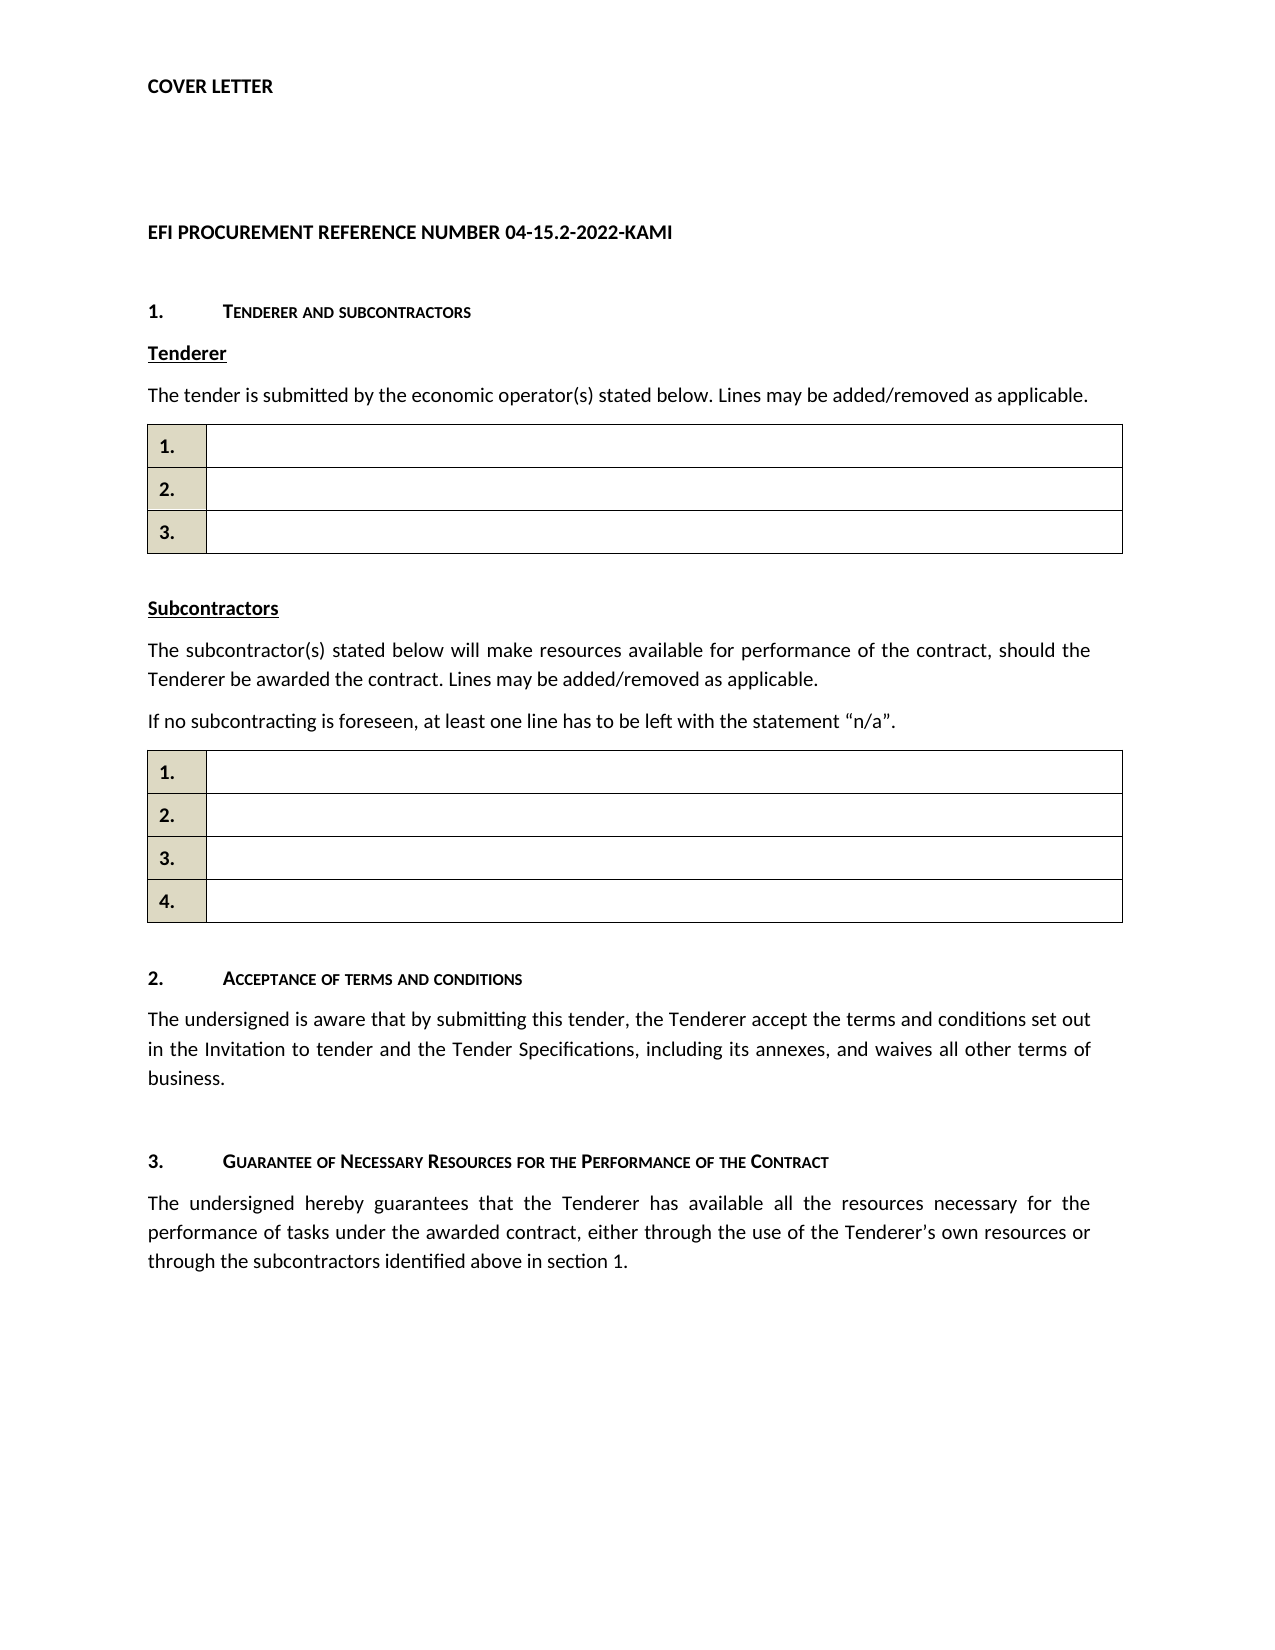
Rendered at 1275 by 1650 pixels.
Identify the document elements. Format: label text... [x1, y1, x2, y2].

list The undersigned is aware that by submitting this tender, the Tenderer accept the terms and conditions set out in the Invitation to tender and the Tender Specifications, including its annexes, and waives all other terms of business. [148, 1007, 1093, 1090]
table_cell [207, 837, 1122, 879]
list The subcontractor(s) stated below will make resources available for performance of the contract, should the Tenderer be awarded the contract. Lines may be added/removed as applicable. [148, 637, 1093, 692]
table_cell [207, 511, 1122, 553]
table_cell [207, 468, 1122, 509]
list Guarantee of Necessary Resources for the Performance of the Contract [148, 1148, 1093, 1174]
table_cell 2. [148, 468, 206, 509]
table_cell [207, 794, 1122, 836]
table_cell [207, 880, 1122, 922]
list The tender is submitted by the economic operator(s) stated below. Lines may be added/removed as applicable. [148, 382, 1093, 407]
list The undersigned hereby guarantees that the Tenderer has available all the resources necessary for the performance of tasks under the awarded contract, either through the use of the Tenderer’s own resources or through the subcontractors identified above in section 1. [148, 1190, 1093, 1274]
table_header 1. [148, 751, 206, 793]
list Tenderer and subcontractors [148, 298, 1093, 324]
table_cell 3. [148, 511, 206, 553]
table_header 1. [148, 425, 206, 467]
list If no subcontracting is foreseen, at least one line has to be left with the statement “n/a”. [148, 708, 1093, 733]
table_header [207, 425, 1122, 467]
table_cell 2. [148, 794, 206, 836]
list Subcontractors [148, 595, 1093, 621]
list Acceptance of terms and conditions [148, 965, 1093, 990]
text EFI Procurement reference number 04-15.2-2022-KAMI [148, 219, 1093, 244]
list Tenderer [148, 340, 1093, 366]
table_cell 3. [148, 837, 206, 879]
table_cell 4. [148, 880, 206, 922]
table_header [207, 751, 1122, 793]
